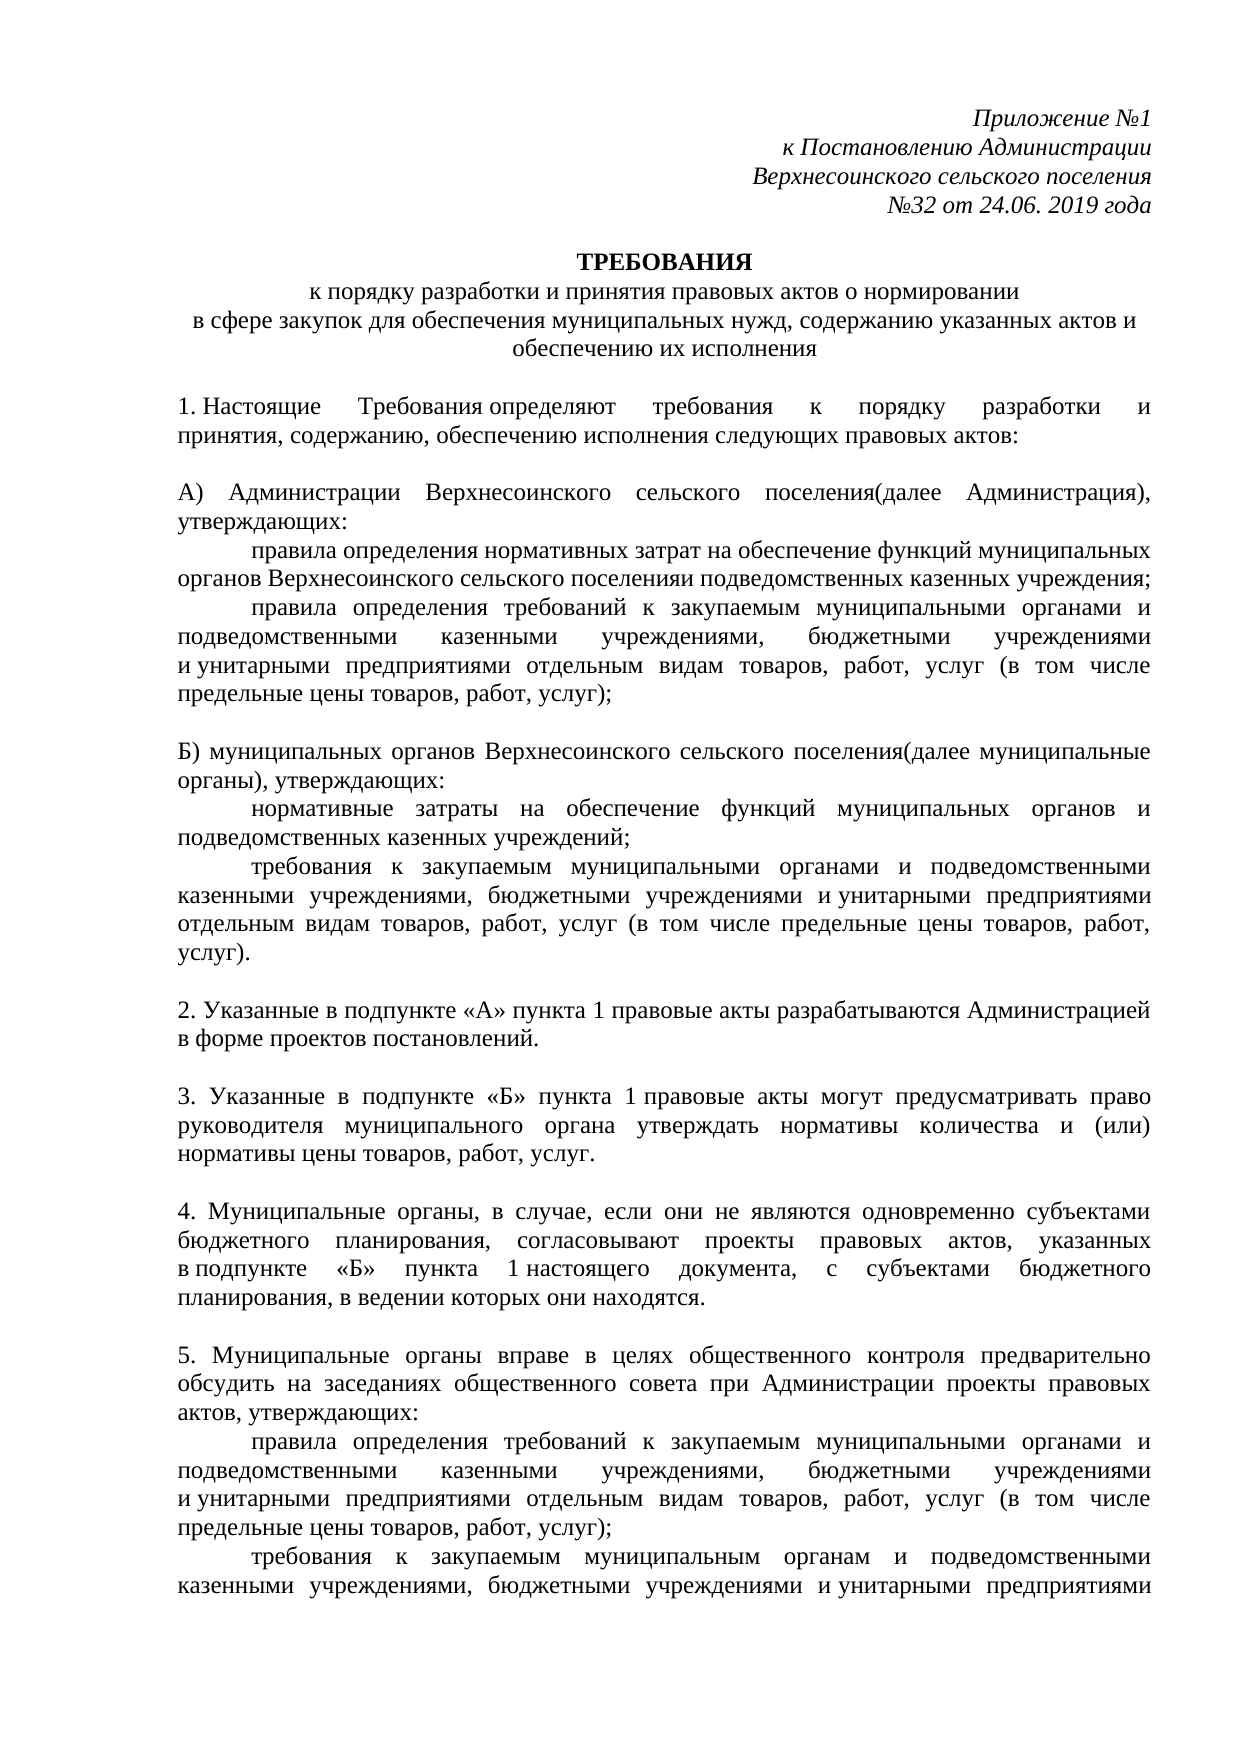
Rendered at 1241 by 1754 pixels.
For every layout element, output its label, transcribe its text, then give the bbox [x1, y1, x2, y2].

text Приложение №1 [177, 103, 1152, 132]
text в сфере закупок для обеспечения муниципальных нужд, содержанию указанных актов и обеспечению их исполнения [177, 305, 1152, 362]
text А) Администрации Верхнесоинского сельского поселения(далее Администрация), утверждающих: [177, 477, 1152, 535]
text нормативные затраты на обеспечение функций муниципальных органов и подведомственных казенных учреждений; [177, 793, 1152, 851]
text Верхнесоинского сельского поселения [177, 161, 1152, 190]
text 2. Указанные в подпункте «А» пункта 1 правовые акты разрабатываются Администрацией в форме проектов постановлений. [177, 995, 1152, 1052]
text к порядку разработки и принятия правовых актов о нормировании [177, 276, 1152, 305]
text правила определения требований к закупаемым муниципальными органами и подведомственными казенными учреждениями, бюджетными учреждениями и унитарными предприятиями отдельным видам товаров, работ, услуг (в том числе предельные цены товаров, работ, услуг); [177, 592, 1152, 707]
text 1. Настоящие Требования определяют требования к порядку разработки и принятия, содержанию, обеспечению исполнения следующих правовых актов: [177, 391, 1152, 448]
text правила определения требований к закупаемым муниципальными органами и подведомственными казенными учреждениями, бюджетными учреждениями и унитарными предприятиями отдельным видам товаров, работ, услуг (в том числе предельные цены товаров, работ, услуг); [177, 1426, 1152, 1541]
text №32 от 24.06. 2019 года [177, 190, 1152, 218]
text 3. Указанные в подпункте «Б» пункта 1 правовые акты могут предусматривать право руководителя муниципального органа утверждать нормативы количества и (или) нормативы цены товаров, работ, услуг. [177, 1081, 1152, 1167]
text требования к закупаемым муниципальными органами и подведомственными казенными учреждениями, бюджетными учреждениями и унитарными предприятиями отдельным видам товаров, работ, услуг (в том числе предельные цены товаров, работ, услуг). [177, 851, 1152, 966]
text 4. Муниципальные органы, в случае, если они не являются одновременно субъектами бюджетного планирования, согласовывают проекты правовых актов, указанных в подпункте «Б» пункта 1 настоящего документа, с субъектами бюджетного планирования, в ведении которых они находятся. [177, 1196, 1152, 1311]
text к Постановлению Администрации [177, 132, 1152, 161]
text ТРЕБОВАНИЯ [177, 247, 1152, 276]
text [177, 1541, 1152, 1598]
text правила определения нормативных затрат на обеспечение функций муниципальных органов Верхнесоинского сельского поселенияи подведомственных казенных учреждения; [177, 535, 1152, 592]
text 5. Муниципальные органы вправе в целях общественного контроля предварительно обсудить на заседаниях общественного совета при Администрации проекты правовых актов, утверждающих: [177, 1340, 1152, 1426]
text Б) муниципальных органов Верхнесоинского сельского поселения(далее муниципальные органы), утверждающих: [177, 736, 1152, 793]
